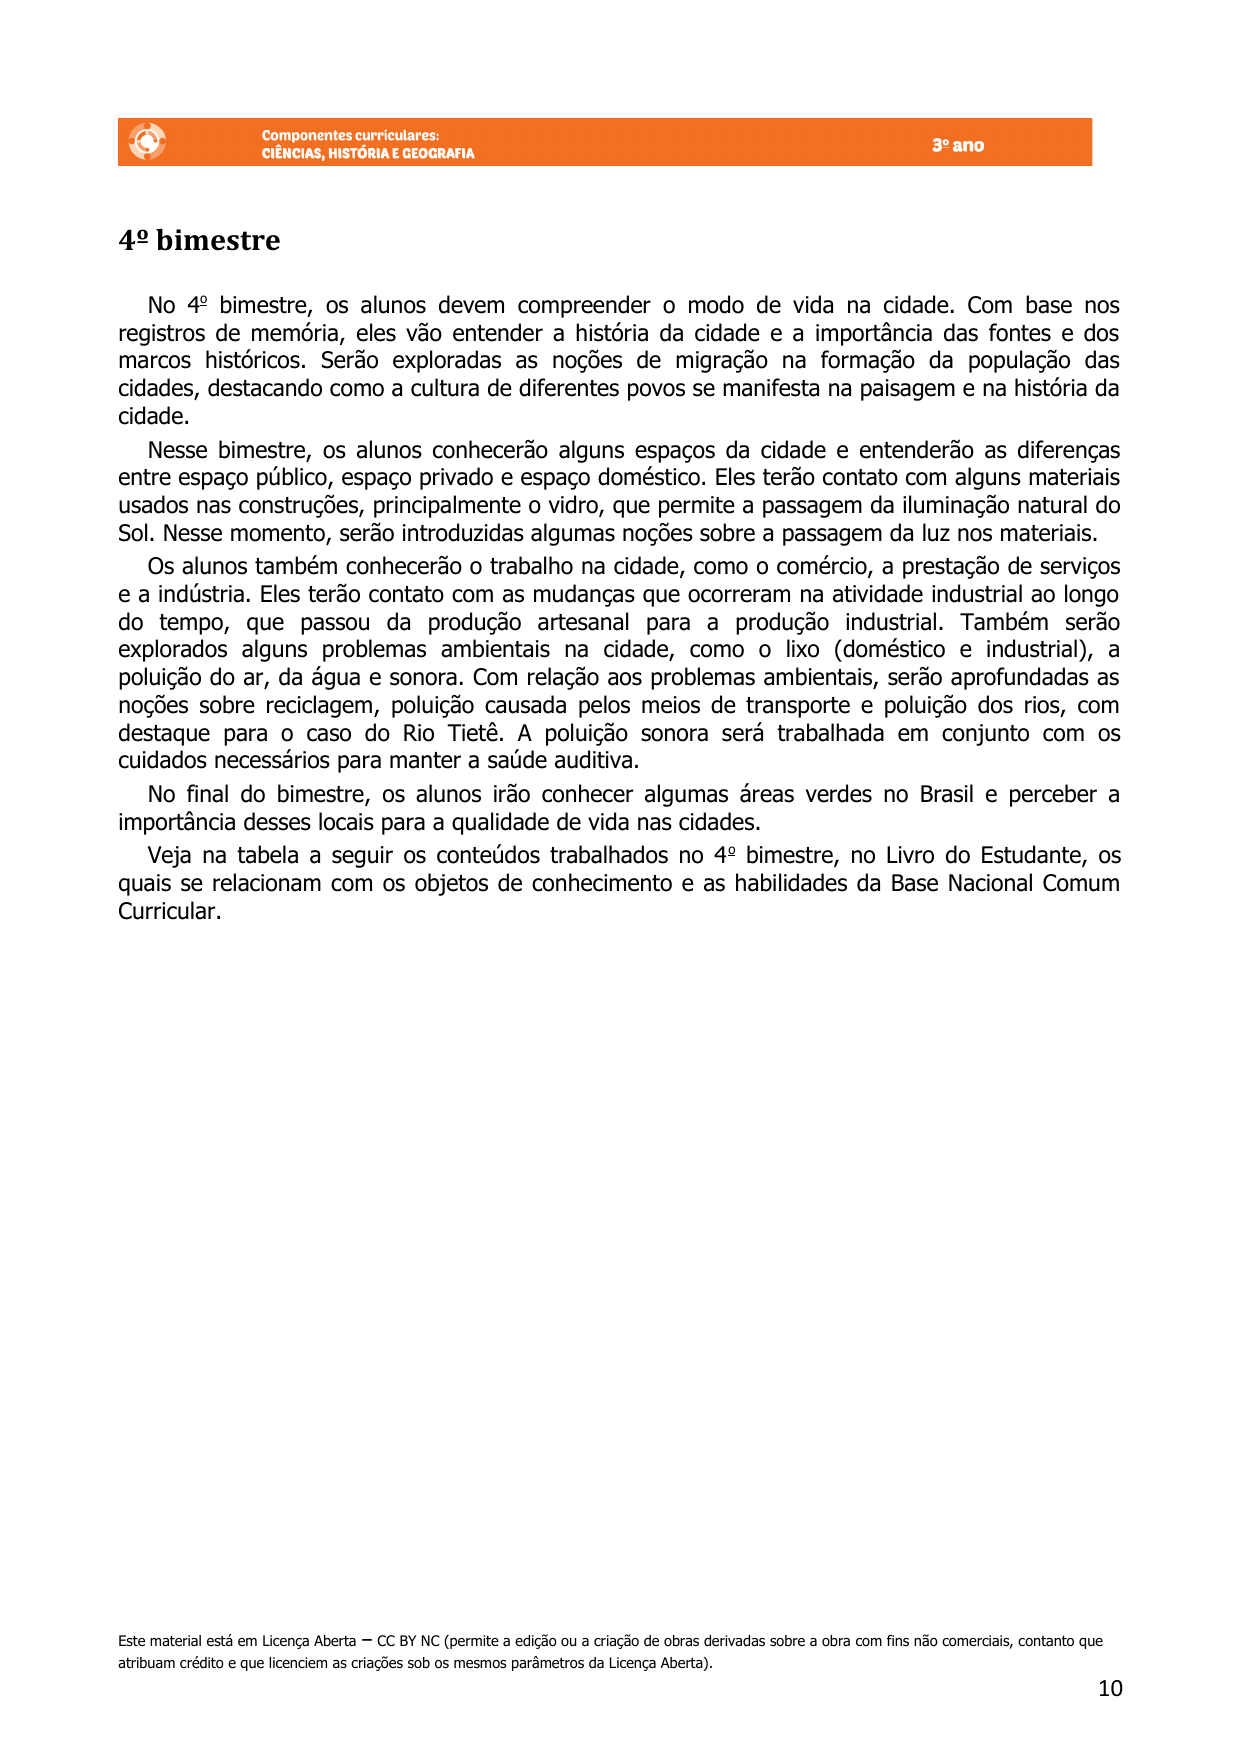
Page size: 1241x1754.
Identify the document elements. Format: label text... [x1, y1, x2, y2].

picture [118, 118, 1093, 166]
text 4º bimestre [118, 222, 1122, 257]
text Veja na tabela a seguir os conteúdos trabalhados no 4o bimestre, no Livro do Estudante, os quais se relacionam com os objetos de conhecimento e as habilidades da Base Nacional Comum Curricular. [118, 841, 1122, 924]
text Nesse bimestre, os alunos conhecerão alguns espaços da cidade e entenderão as diferenças entre espaço público, espaço privado e espaço doméstico. Eles terão contato com alguns materiais usados nas construções, principalmente o vidro, que permite a passagem da iluminação natural do Sol. Nesse momento, serão introduzidas algumas noções sobre a passagem da luz nos materiais. [118, 435, 1122, 546]
text Os alunos também conhecerão o trabalho na cidade, como o comércio, a prestação de serviços e a indústria. Eles terão contato com as mudanças que ocorreram na atividade industrial ao longo do tempo, que passou da produção artesanal para a produção industrial. Também serão explorados alguns problemas ambientais na cidade, como o lixo (doméstico e industrial), a poluição do ar, da água e sonora. Com relação aos problemas ambientais, serão aprofundadas as noções sobre reciclagem, poluição causada pelos meios de transporte e poluição dos rios, com destaque para o caso do Rio Tietê. A poluição sonora será trabalhada em conjunto com os cuidados necessários para manter a saúde auditiva. [118, 552, 1122, 773]
text No final do bimestre, os alunos irão conhecer algumas áreas verdes no Brasil e perceber a importância desses locais para a qualidade de vida nas cidades. [118, 779, 1122, 835]
text No 4o bimestre, os alunos devem compreender o modo de vida na cidade. Com base nos registros de memória, eles vão entender a história da cidade e a importância das fontes e dos marcos históricos. Serão exploradas as noções de migração na formação da população das cidades, destacando como a cultura de diferentes povos se manifesta na paisagem e na história da cidade. [118, 291, 1122, 429]
